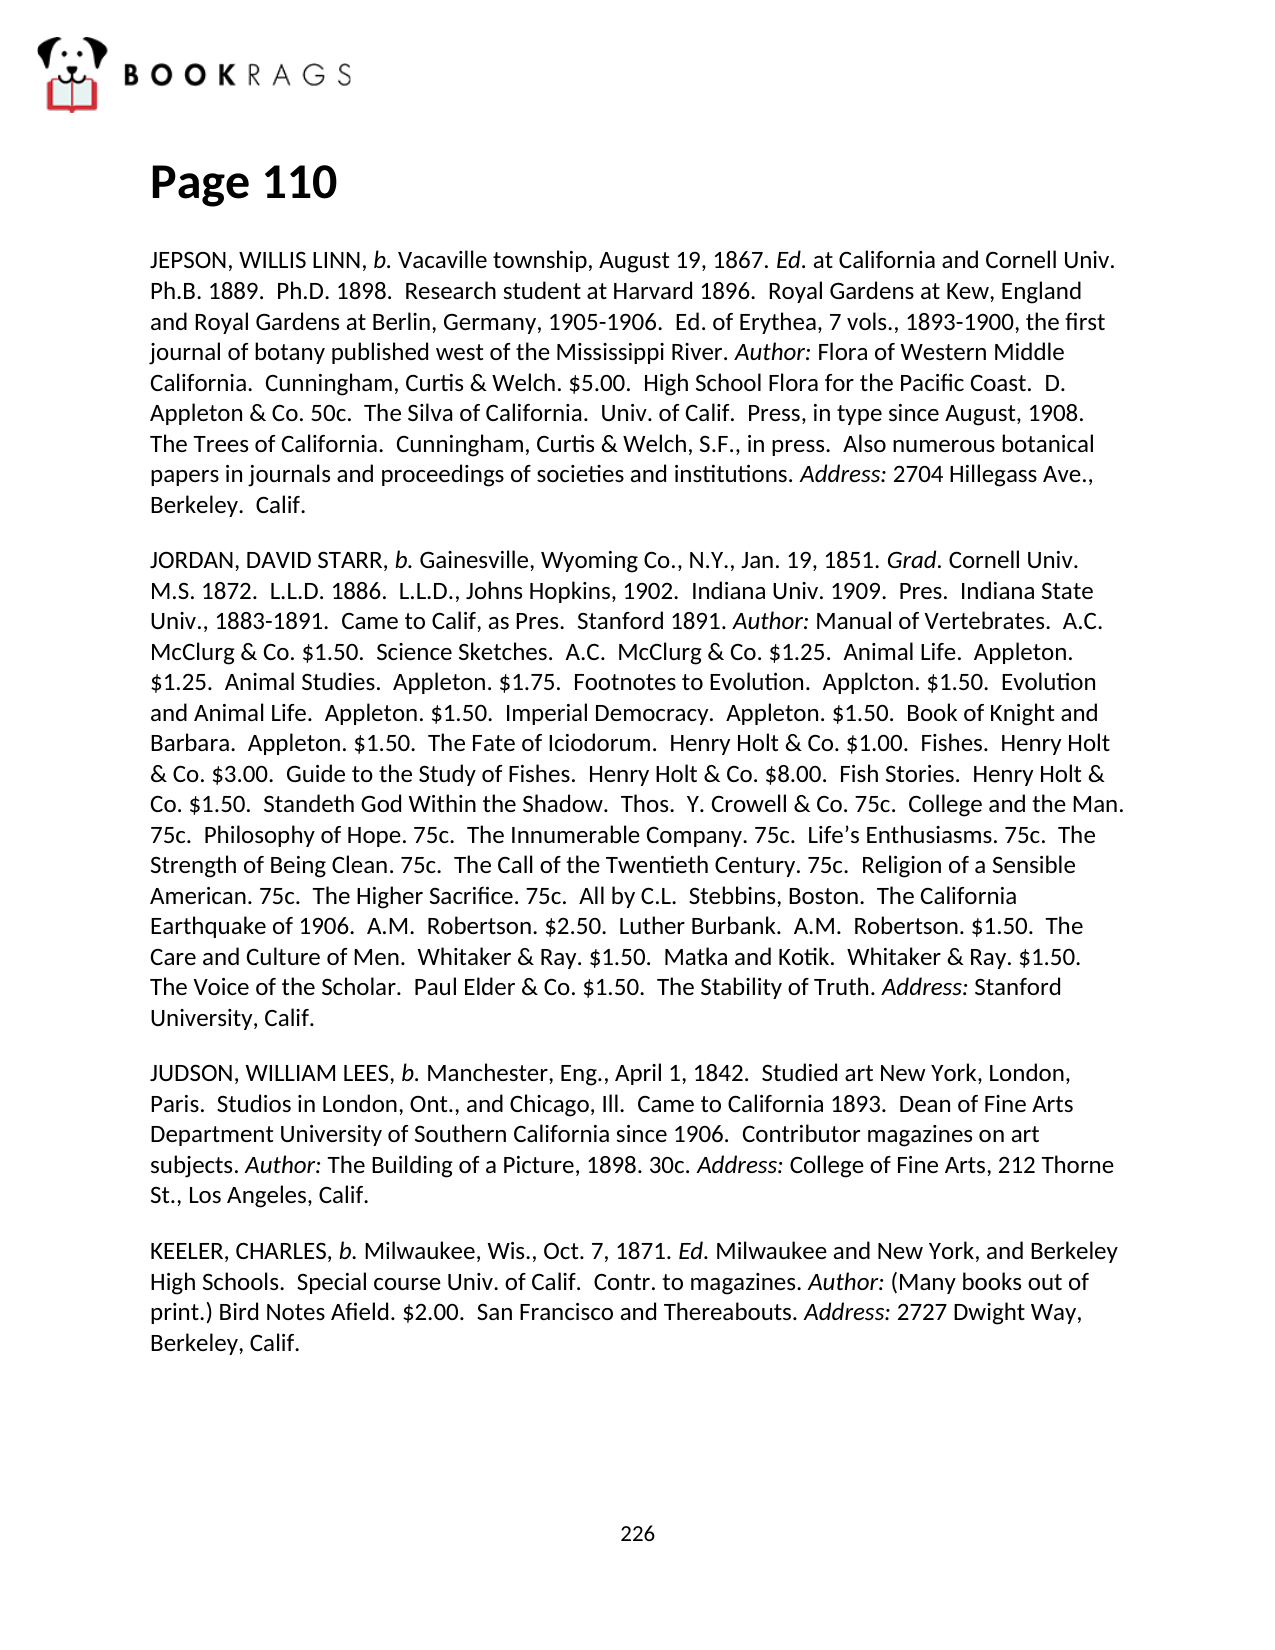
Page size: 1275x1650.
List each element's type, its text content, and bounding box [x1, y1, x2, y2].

picture [37, 37, 351, 113]
text KEELER, CHARLES, b. Milwaukee, Wis., Oct. 7, 1871. Ed. Milwaukee and New York, and Berkeley High Schools. Special course Univ. of Calif. Contr. to magazines. Author: (Many books out of print.) Bird Notes Afield. $2.00. San Francisco and Thereabouts. Address: 2727 Dwight Way, Berkeley, Calif. [150, 1235, 1125, 1357]
text JORDAN, DAVID STARR, b. Gainesville, Wyoming Co., N.Y., Jan. 19, 1851. Grad. Cornell Univ. M.S. 1872. L.L.D. 1886. L.L.D., Johns Hopkins, 1902. Indiana Univ. 1909. Pres. Indiana State Univ., 1883-1891. Came to Calif, as Pres. Stanford 1891. Author: Manual of Vertebrates. A.C. McClurg & Co. $1.50. Science Sketches. A.C. McClurg & Co. $1.25. Animal Life. Appleton. $1.25. Animal Studies. Appleton. $1.75. Footnotes to Evolution. Applcton. $1.50. Evolution and Animal Life. Appleton. $1.50. Imperial Democracy. Appleton. $1.50. Book of Knight and Barbara. Appleton. $1.50. The Fate of Iciodorum. Henry Holt & Co. $1.00. Fishes. Henry Holt & Co. $3.00. Guide to the Study of Fishes. Henry Holt & Co. $8.00. Fish Stories. Henry Holt & Co. $1.50. Standeth God Within the Shadow. Thos. Y. Crowell & Co. 75c. College and the Man. 75c. Philosophy of Hope. 75c. The Innumerable Company. 75c. Life’s Enthusiasms. 75c. The Strength of Being Clean. 75c. The Call of the Twentieth Century. 75c. Religion of a Sensible American. 75c. The Higher Sacrifice. 75c. All by C.L. Stebbins, Boston. The California Earthquake of 1906. A.M. Robertson. $2.50. Luther Burbank. A.M. Robertson. $1.50. The Care and Culture of Men. Whitaker & Ray. $1.50. Matka and Kotik. Whitaker & Ray. $1.50. The Voice of the Scholar. Paul Elder & Co. $1.50. The Stability of Truth. Address: Stanford University, Calif. [150, 544, 1125, 1033]
text JUDSON, WILLIAM LEES, b. Manchester, Eng., April 1, 1842. Studied art New York, London, Paris. Studios in London, Ont., and Chicago, Ill. Came to California 1893. Dean of Fine Arts Department University of Southern California since 1906. Contributor magazines on art subjects. Author: The Building of a Picture, 1898. 30c. Address: College of Fine Arts, 212 Thorne St., Los Angeles, Calif. [150, 1058, 1125, 1210]
text JEPSON, WILLIS LINN, b. Vacaville township, August 19, 1867. Ed. at California and Cornell Univ. Ph.B. 1889. Ph.D. 1898. Research student at Harvard 1896. Royal Gardens at Kew, England and Royal Gardens at Berlin, Germany, 1905-1906. Ed. of Erythea, 7 vols., 1893-1900, the first journal of botany published west of the Mississippi River. Author: Flora of Western Middle California. Cunningham, Curtis & Welch. $5.00. High School Flora for the Pacific Coast. D. Appleton & Co. 50c. The Silva of California. Univ. of Calif. Press, in type since August, 1908. The Trees of California. Cunningham, Curtis & Welch, S.F., in press. Also numerous botanical papers in journals and proceedings of societies and institutions. Address: 2704 Hillegass Ave., Berkeley. Calif. [150, 244, 1125, 519]
text Page 110 [150, 150, 1125, 211]
